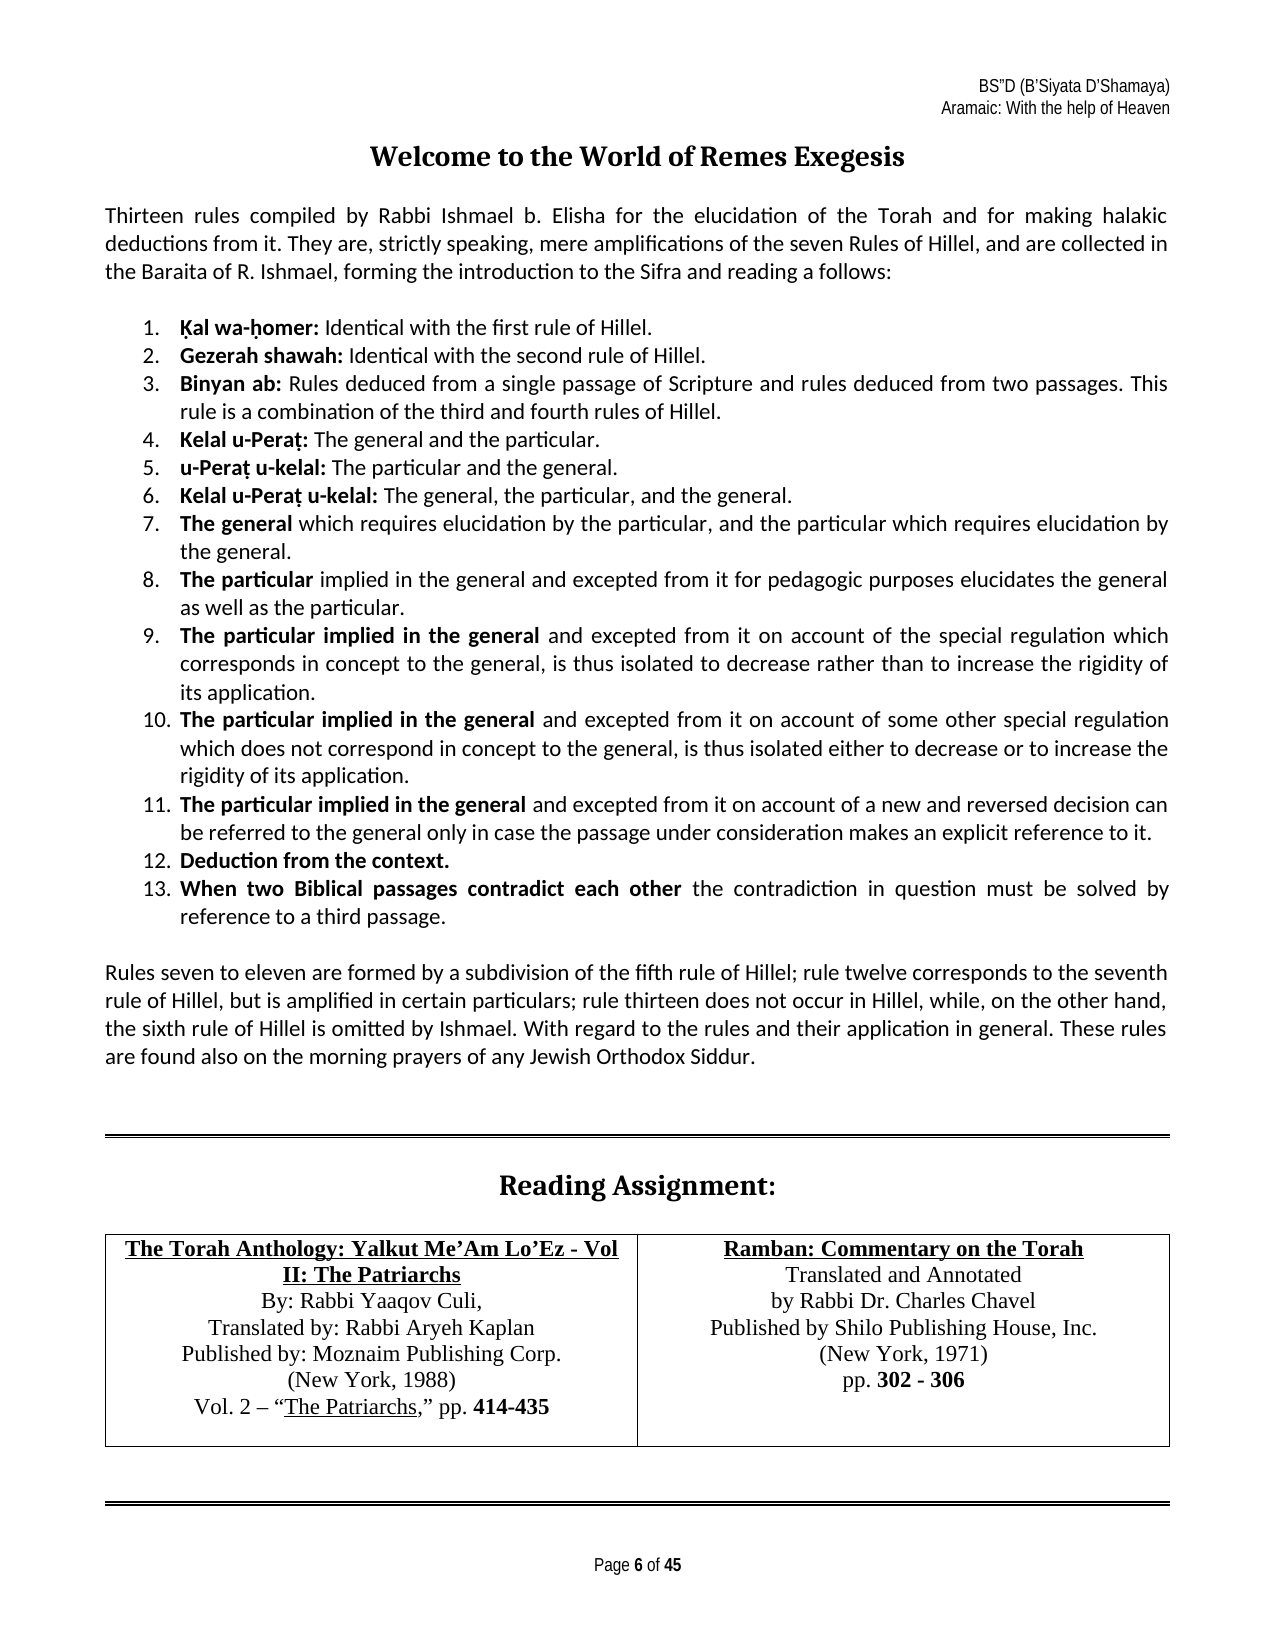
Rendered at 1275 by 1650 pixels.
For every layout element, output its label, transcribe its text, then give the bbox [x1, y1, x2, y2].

list The particular implied in the general and excepted from it on account of the special regulation which corresponds in concept to the general, is thus isolated to decrease rather than to increase the rigidity of its application. [142, 622, 1170, 706]
list Kelal u-Peraṭ: The general and the particular. [142, 425, 1170, 453]
list The particular implied in the general and excepted from it for pedagogic purposes elucidates the general as well as the particular. [142, 566, 1170, 622]
list The particular implied in the general and excepted from it on account of a new and reversed decision can be referred to the general only in case the passage under consideration makes an explicit reference to it. [142, 790, 1170, 846]
table_header The Torah Anthology: Yalkut Me’Am Lo’Ez - Vol II: The Patriarchs By: Rabbi Yaaqov Culi, Translated by: Rabbi Aryeh Kaplan Published by: Moznaim Publishing Corp. (New York, 1988) Vol. 2 – “The Patriarchs,” pp. 414-435 [106, 1235, 637, 1446]
text Thirteen rules compiled by Rabbi Ishmael b. Elisha for the elucidation of the Torah and for making halakic deductions from it. They are, strictly speaking, mere amplifications of the seven Rules of Hillel, and are collected in the Baraita of R. Ishmael, forming the introduction to the Sifra and reading a follows: [105, 201, 1170, 285]
text Reading Assignment: [105, 1169, 1170, 1202]
text Welcome to the World of Remes Exegesis [105, 140, 1170, 173]
list u-Peraṭ u-kelal: The particular and the general. [142, 453, 1170, 481]
list When two Biblical passages contradict each other the contradiction in question must be solved by reference to a third passage. [142, 874, 1170, 930]
list Binyan ab: Rules deduced from a single passage of Scripture and rules deduced from two passages. This rule is a combination of the third and fourth rules of Hillel. [142, 369, 1170, 425]
list Kelal u-Peraṭ u-kelal: The general, the particular, and the general. [142, 481, 1170, 509]
text Rules seven to eleven are formed by a subdivision of the fifth rule of Hillel; rule twelve corresponds to the seventh rule of Hillel, but is amplified in certain particulars; rule thirteen does not occur in Hillel, while, on the other hand, the sixth rule of Hillel is omitted by Ishmael. With regard to the rules and their application in general. These rules are found also on the morning prayers of any Jewish Orthodox Siddur. [105, 958, 1170, 1070]
list Deduction from the context. [142, 846, 1170, 874]
list The particular implied in the general and excepted from it on account of some other special regulation which does not correspond in concept to the general, is thus isolated either to decrease or to increase the rigidity of its application. [142, 706, 1170, 790]
table_header Ramban: Commentary on the Torah Translated and Annotated by Rabbi Dr. Charles Chavel Published by Shilo Publishing House, Inc. (New York, 1971) pp. 302 - 306 [638, 1235, 1169, 1446]
list The general which requires elucidation by the particular, and the particular which requires elucidation by the general. [142, 509, 1170, 566]
list Ḳal wa-ḥomer: Identical with the first rule of Hillel. [142, 313, 1170, 341]
list Gezerah shawah: Identical with the second rule of Hillel. [142, 341, 1170, 369]
